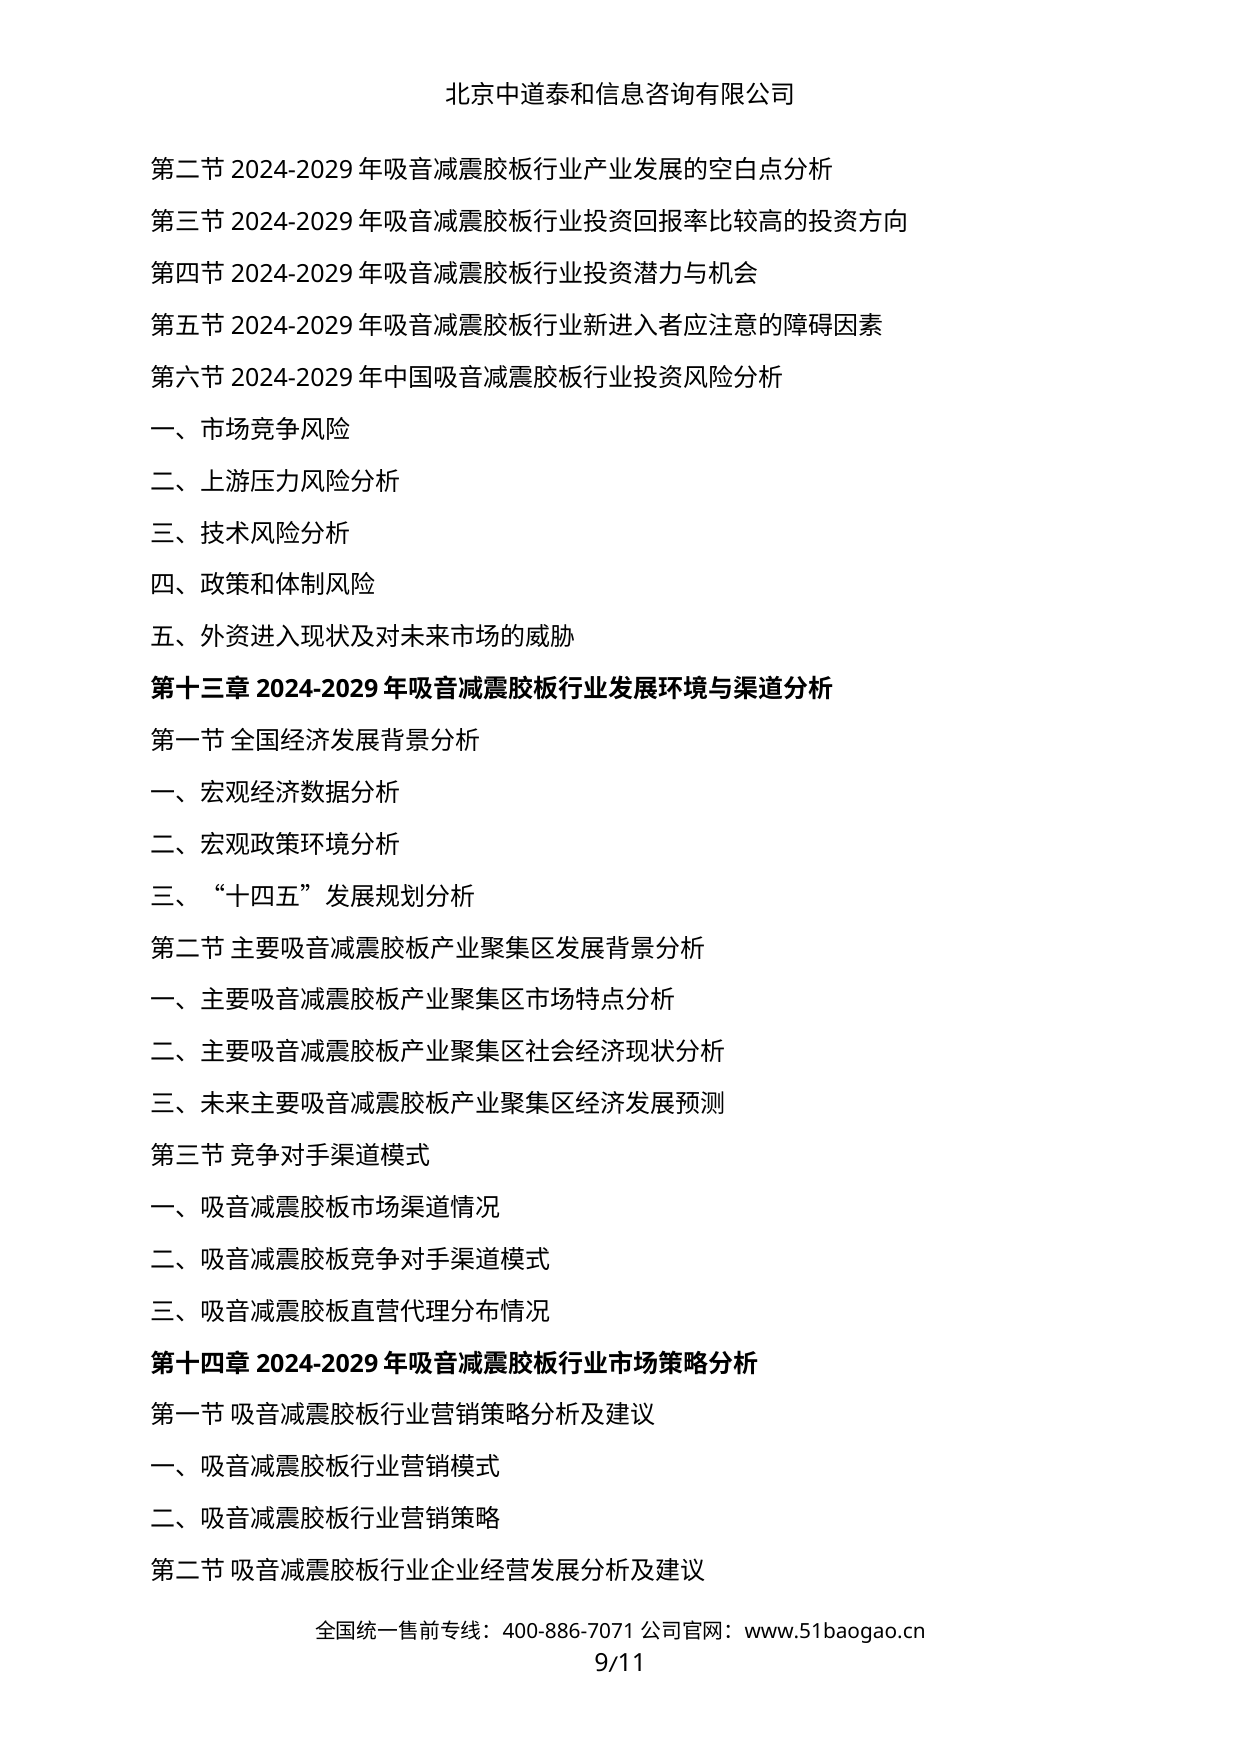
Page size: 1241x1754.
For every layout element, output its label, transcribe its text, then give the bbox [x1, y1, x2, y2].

text 二、吸音减震胶板行业营销策略 [150, 1499, 1090, 1535]
text 五、外资进入现状及对未来市场的威胁 [150, 617, 1090, 653]
text 一、市场竞争风险 [150, 409, 1090, 446]
text 第二节 吸音减震胶板行业企业经营发展分析及建议 [150, 1551, 1090, 1587]
text 一、宏观经济数据分析 [150, 772, 1090, 809]
text 第三节 竞争对手渠道模式 [150, 1136, 1090, 1172]
text 第二节 2024-2029年吸音减震胶板行业产业发展的空白点分析 [150, 150, 1090, 186]
text 第一节 全国经济发展背景分析 [150, 721, 1090, 757]
text 第六节 2024-2029年中国吸音减震胶板行业投资风险分析 [150, 357, 1090, 394]
text 三、技术风险分析 [150, 513, 1090, 549]
text 二、上游压力风险分析 [150, 461, 1090, 497]
text 第十三章 2024-2029年吸音减震胶板行业发展环境与渠道分析 [150, 669, 1090, 705]
text 一、主要吸音减震胶板产业聚集区市场特点分析 [150, 980, 1090, 1016]
text 第二节 主要吸音减震胶板产业聚集区发展背景分析 [150, 928, 1090, 964]
text 二、吸音减震胶板竞争对手渠道模式 [150, 1239, 1090, 1276]
text 第一节 吸音减震胶板行业营销策略分析及建议 [150, 1395, 1090, 1431]
text 三、吸音减震胶板直营代理分布情况 [150, 1291, 1090, 1327]
text 第十四章 2024-2029年吸音减震胶板行业市场策略分析 [150, 1343, 1090, 1379]
text 三、未来主要吸音减震胶板产业聚集区经济发展预测 [150, 1084, 1090, 1120]
text 第四节 2024-2029年吸音减震胶板行业投资潜力与机会 [150, 254, 1090, 290]
text 第三节 2024-2029年吸音减震胶板行业投资回报率比较高的投资方向 [150, 202, 1090, 238]
text 二、主要吸音减震胶板产业聚集区社会经济现状分析 [150, 1032, 1090, 1068]
text 一、吸音减震胶板行业营销模式 [150, 1447, 1090, 1483]
text 第五节 2024-2029年吸音减震胶板行业新进入者应注意的障碍因素 [150, 306, 1090, 342]
text 二、宏观政策环境分析 [150, 824, 1090, 861]
text 四、政策和体制风险 [150, 565, 1090, 601]
text 三、“十四五”发展规划分析 [150, 876, 1090, 912]
text 一、吸音减震胶板市场渠道情况 [150, 1187, 1090, 1224]
